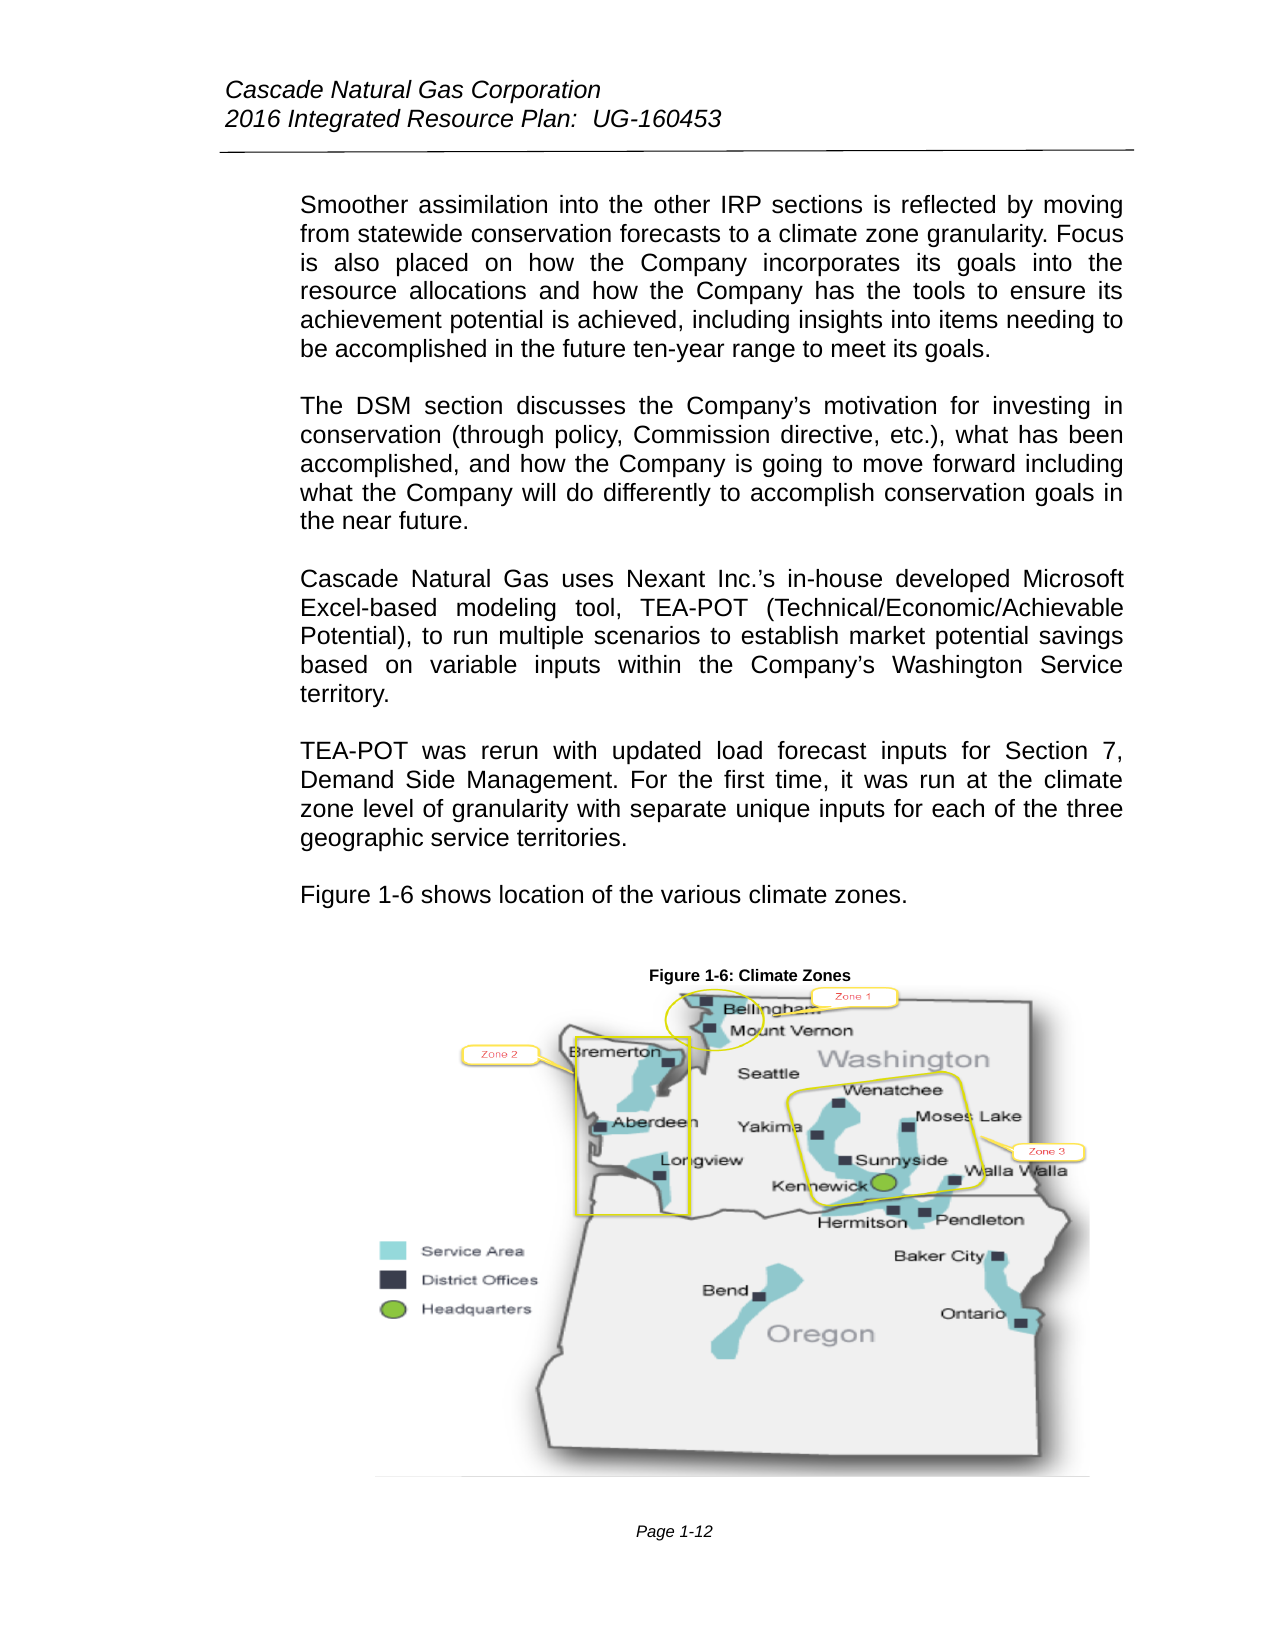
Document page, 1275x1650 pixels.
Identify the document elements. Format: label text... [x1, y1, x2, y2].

text Smoother assimilation into the other IRP sections is reflected by moving from statewide conservation forecasts to a climate zone granularity. Focus is also placed on how the Company incorporates its goals into the resource allocations and how the Company has the tools to ensure its achievement potential is achieved, including insights into items needing to be accomplished in the future ten-year range to meet its goals. [300, 190, 1125, 362]
text TEA-POT was rerun with updated load forecast inputs for Section 7, Demand Side Management. For the first time, it was run at the climate zone level of granularity with separate unique inputs for each of the three geographic service territories. [300, 736, 1125, 851]
text The DSM section discusses the Company’s motivation for investing in conservation (through policy, Commission directive, etc.), what has been accomplished, and how the Company is going to move forward including what the Company will do differently to accomplish conservation goals in the near future. [300, 391, 1125, 535]
text Figure 1-6 shows location of the various climate zones. [300, 880, 1125, 909]
text Figure 1-6: Climate Zones [300, 966, 1125, 985]
text Cascade Natural Gas uses Nexant Inc.’s in-house developed Microsoft Excel-based modeling tool, TEA-POT (Technical/Economic/Achievable Potential), to run multiple scenarios to establish market potential savings based on variable inputs within the Company’s Washington Service territory. [300, 564, 1125, 707]
picture [375, 985, 1090, 1477]
